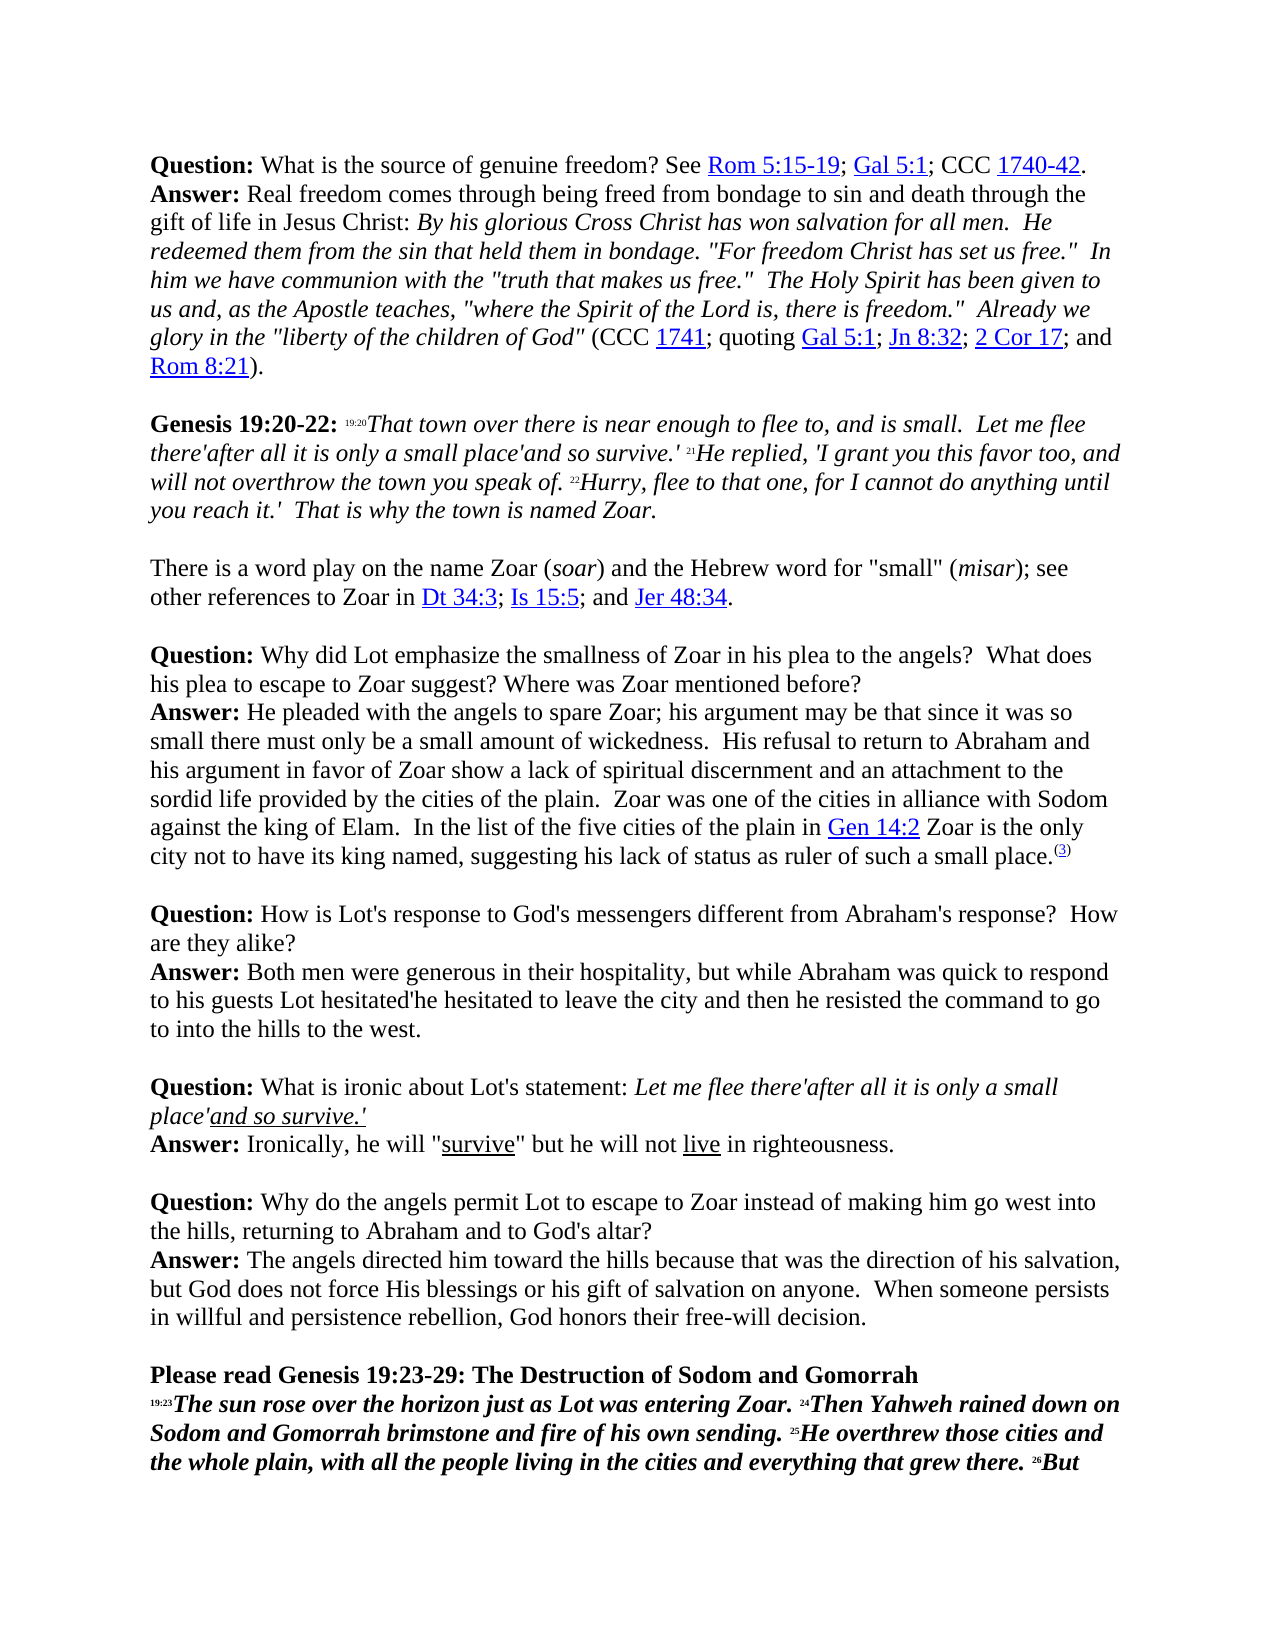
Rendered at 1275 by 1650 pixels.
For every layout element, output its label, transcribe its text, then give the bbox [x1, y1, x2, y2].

text Genesis 19:20-22: 19:20That town over there is near enough to flee to, and is small. Let me flee there'after all it is only a small place'and so survive.' 21He replied, 'I grant you this favor too, and will not overthrow the town you speak of. 22Hurry, flee to that one, for I cannot do anything until you reach it.' That is why the town is named Zoar. [150, 409, 1125, 524]
text Question: How is Lot's response to God's messengers different from Abraham's response? How are they alike? Answer: Both men were generous in their hospitality, but while Abraham was quick to respond to his guests Lot hesitated'he hesitated to leave the city and then he resisted the command to go to into the hills to the west. [150, 899, 1125, 1043]
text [150, 1360, 1125, 1475]
text Question: What is ironic about Lot's statement: Let me flee there'after all it is only a small place'and so survive.' Answer: Ironically, he will "survive" but he will not live in righteousness. [150, 1072, 1125, 1158]
text Question: Why do the angels permit Lot to escape to Zoar instead of making him go west into the hills, returning to Abraham and to God's altar? Answer: The angels directed him toward the hills because that was the direction of his salvation, but God does not force His blessings or his gift of salvation on anyone. When someone persists in willful and persistence rebellion, God honors their free-will decision. [150, 1187, 1125, 1331]
text Question: What is the source of genuine freedom? See Rom 5:15-19; Gal 5:1; CCC 1740-42. Answer: Real freedom comes through being freed from bondage to sin and death through the gift of life in Jesus Christ: By his glorious Cross Christ has won salvation for all men. He redeemed them from the sin that held them in bondage. "For freedom Christ has set us free." In him we have communion with the "truth that makes us free." The Holy Spirit has been given to us and, as the Apostle teaches, "where the Spirit of the Lord is, there is freedom." Already we glory in the "liberty of the children of God" (CCC 1741; quoting Gal 5:1; Jn 8:32; 2 Cor 17; and Rom 8:21). [150, 150, 1125, 380]
text There is a word play on the name Zoar (soar) and the Hebrew word for "small" (misar); see other references to Zoar in Dt 34:3; Is 15:5; and Jer 48:34. [150, 553, 1125, 611]
text Question: Why did Lot emphasize the smallness of Zoar in his plea to the angels? What does his plea to escape to Zoar suggest? Where was Zoar mentioned before? Answer: He pleaded with the angels to spare Zoar; his argument may be that since it was so small there must only be a small amount of wickedness. His refusal to return to Abraham and his argument in favor of Zoar show a lack of spiritual discernment and an attachment to the sordid life provided by the cities of the plain. Zoar was one of the cities in alliance with Sodom against the king of Elam. In the list of the five cities of the plain in Gen 14:2 Zoar is the only city not to have its king named, suggesting his lack of status as ruler of such a small place.(3) [150, 640, 1125, 870]
